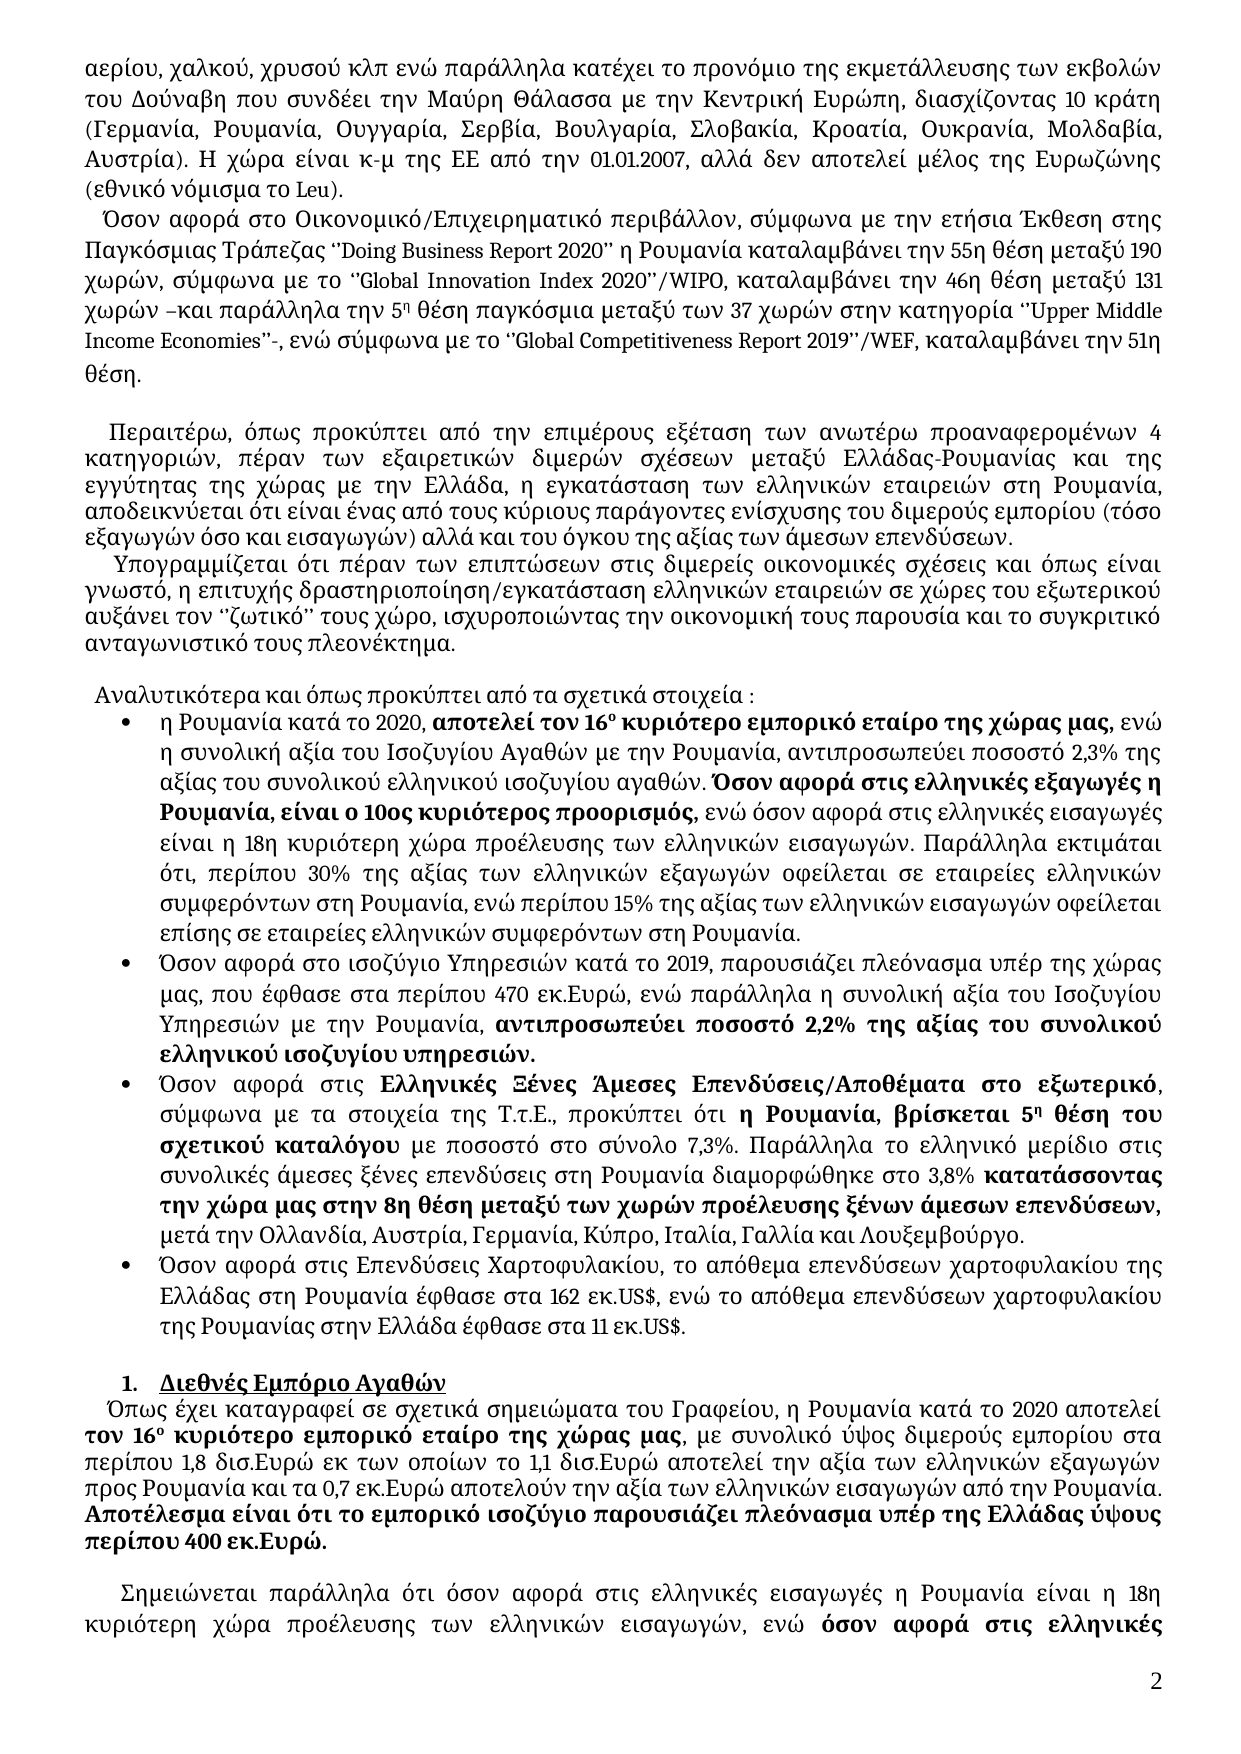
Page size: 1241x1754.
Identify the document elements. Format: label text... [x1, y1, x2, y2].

list Όσον αφορά στις Επενδύσεις Χαρτοφυλακίου, το απόθεμα επενδύσεων χαρτοφυλακίου της Ελλάδας στη Ρουμανία έφθασε στα 162 εκ.US$, ενώ το απόθεμα επενδύσεων χαρτοφυλακίου της Ρουμανίας στην Ελλάδα έφθασε στα 11 εκ.US$. [122, 1253, 1162, 1340]
text Όπως έχει καταγραφεί σε σχετικά σημειώματα του Γραφείου, η Ρουμανία κατά το 2020 αποτελεί τον 16ο κυριότερο εμπορικό εταίρο της χώρας μας, με συνολικό ύψος διμερούς εμπορίου στα περίπου 1,8 δισ.Ευρώ εκ των οποίων το 1,1 δισ.Ευρώ αποτελεί την αξία των ελληνικών εξαγωγών προς Ρουμανία και τα 0,7 εκ.Ευρώ αποτελούν την αξία των ελληνικών εισαγωγών από την Ρουμανία. Αποτέλεσμα είναι ότι το εμπορικό ισοζύγιο παρουσιάζει πλεόνασμα υπέρ της Ελλάδας ύψους περίπου 400 εκ.Ευρώ. [84, 1397, 1162, 1555]
text Όσον αφορά στο Οικονομικό/Επιχειρηματικό περιβάλλον, σύμφωνα με την ετήσια Έκθεση στης Παγκόσμιας Τράπεζας ‘’Doing Business Report 2020’’ η Ρουμανία καταλαμβάνει την 55η θέση μεταξύ 190 χωρών, σύμφωνα με το ‘’Global Innovation Index 2020’’/WIPO, καταλαμβάνει την 46η θέση μεταξύ 131 χωρών –και παράλληλα την 5η θέση παγκόσμια μεταξύ των 37 χωρών στην κατηγορία ‘’Upper Middle Income Economies’’-, ενώ σύμφωνα με το ‘’Global Competitiveness Report 2019’’/WEF, καταλαμβάνει την 51η θέση. [84, 207, 1162, 389]
text Περαιτέρω, όπως προκύπτει από την επιμέρους εξέταση των ανωτέρω προαναφερομένων 4 κατηγοριών, πέραν των εξαιρετικών διμερών σχέσεων μεταξύ Ελλάδας-Ρουμανίας και της εγγύτητας της χώρας με την Ελλάδα, η εγκατάσταση των ελληνικών εταιρειών στη Ρουμανία, αποδεικνύεται ότι είναι ένας από τους κύριους παράγοντες ενίσχυσης του διμερούς εμπορίου (τόσο εξαγωγών όσο και εισαγωγών) αλλά και του όγκου της αξίας των άμεσων επενδύσεων. [84, 420, 1162, 551]
text Αναλυτικότερα και όπως προκύπτει από τα σχετικά στοιχεία : [84, 683, 1162, 709]
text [84, 56, 1162, 203]
list Όσον αφορά στο ισοζύγιο Υπηρεσιών κατά το 2019, παρουσιάζει πλεόνασμα υπέρ της χώρας μας, που έφθασε στα περίπου 470 εκ.Ευρώ, ενώ παράλληλα η συνολική αξία του Ισοζυγίου Υπηρεσιών με την Ρουμανία, αντιπροσωπεύει ποσοστό 2,2% της αξίας του συνολικού ελληνικού ισοζυγίου υπηρεσιών. [122, 951, 1162, 1068]
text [84, 1581, 1162, 1638]
list η Ρουμανία κατά το 2020, αποτελεί τον 16ο κυριότερο εμπορικό εταίρο της χώρας μας, ενώ η συνολική αξία του Ισοζυγίου Αγαθών με την Ρουμανία, αντιπροσωπεύει ποσοστό 2,3% της αξίας του συνολικού ελληνικού ισοζυγίου αγαθών. Όσον αφορά στις ελληνικές εξαγωγές η Ρουμανία, είναι ο 10ος κυριότερος προορισμός, ενώ όσον αφορά στις ελληνικές εισαγωγές είναι η 18η κυριότερη χώρα προέλευσης των ελληνικών εισαγωγών. Παράλληλα εκτιμάται ότι, περίπου 30% της αξίας των ελληνικών εξαγωγών οφείλεται σε εταιρείες ελληνικών συμφερόντων στη Ρουμανία, ενώ περίπου 15% της αξίας των ελληνικών εισαγωγών οφείλεται επίσης σε εταιρείες ελληνικών συμφερόντων στη Ρουμανία. [122, 709, 1162, 947]
text Υπογραμμίζεται ότι πέραν των επιπτώσεων στις διμερείς οικονομικές σχέσεις και όπως είναι γνωστό, η επιτυχής δραστηριοποίηση/εγκατάσταση ελληνικών εταιρειών σε χώρες του εξωτερικού αυξάνει τον ‘’ζωτικό’’ τους χώρο, ισχυροποιώντας την οικονομική τους παρουσία και το συγκριτικό ανταγωνιστικό τους πλεονέκτημα. [84, 551, 1162, 657]
list Διεθνές Εμπόριο Αγαθών [122, 1370, 1162, 1397]
list Όσον αφορά στις Ελληνικές Ξένες Άμεσες Επενδύσεις/Αποθέματα στο εξωτερικό, σύμφωνα με τα στοιχεία της Τ.τ.Ε., προκύπτει ότι η Ρουμανία, βρίσκεται 5η θέση του σχετικού καταλόγου με ποσοστό στο σύνολο 7,3%. Παράλληλα το ελληνικό μερίδιο στις συνολικές άμεσες ξένες επενδύσεις στη Ρουμανία διαμορφώθηκε στο 3,8% κατατάσσοντας την χώρα μας στην 8η θέση μεταξύ των χωρών προέλευσης ξένων άμεσων επενδύσεων, μετά την Ολλανδία, Αυστρία, Γερμανία, Κύπρο, Ιταλία, Γαλλία και Λουξεμβούργο. [122, 1072, 1162, 1249]
